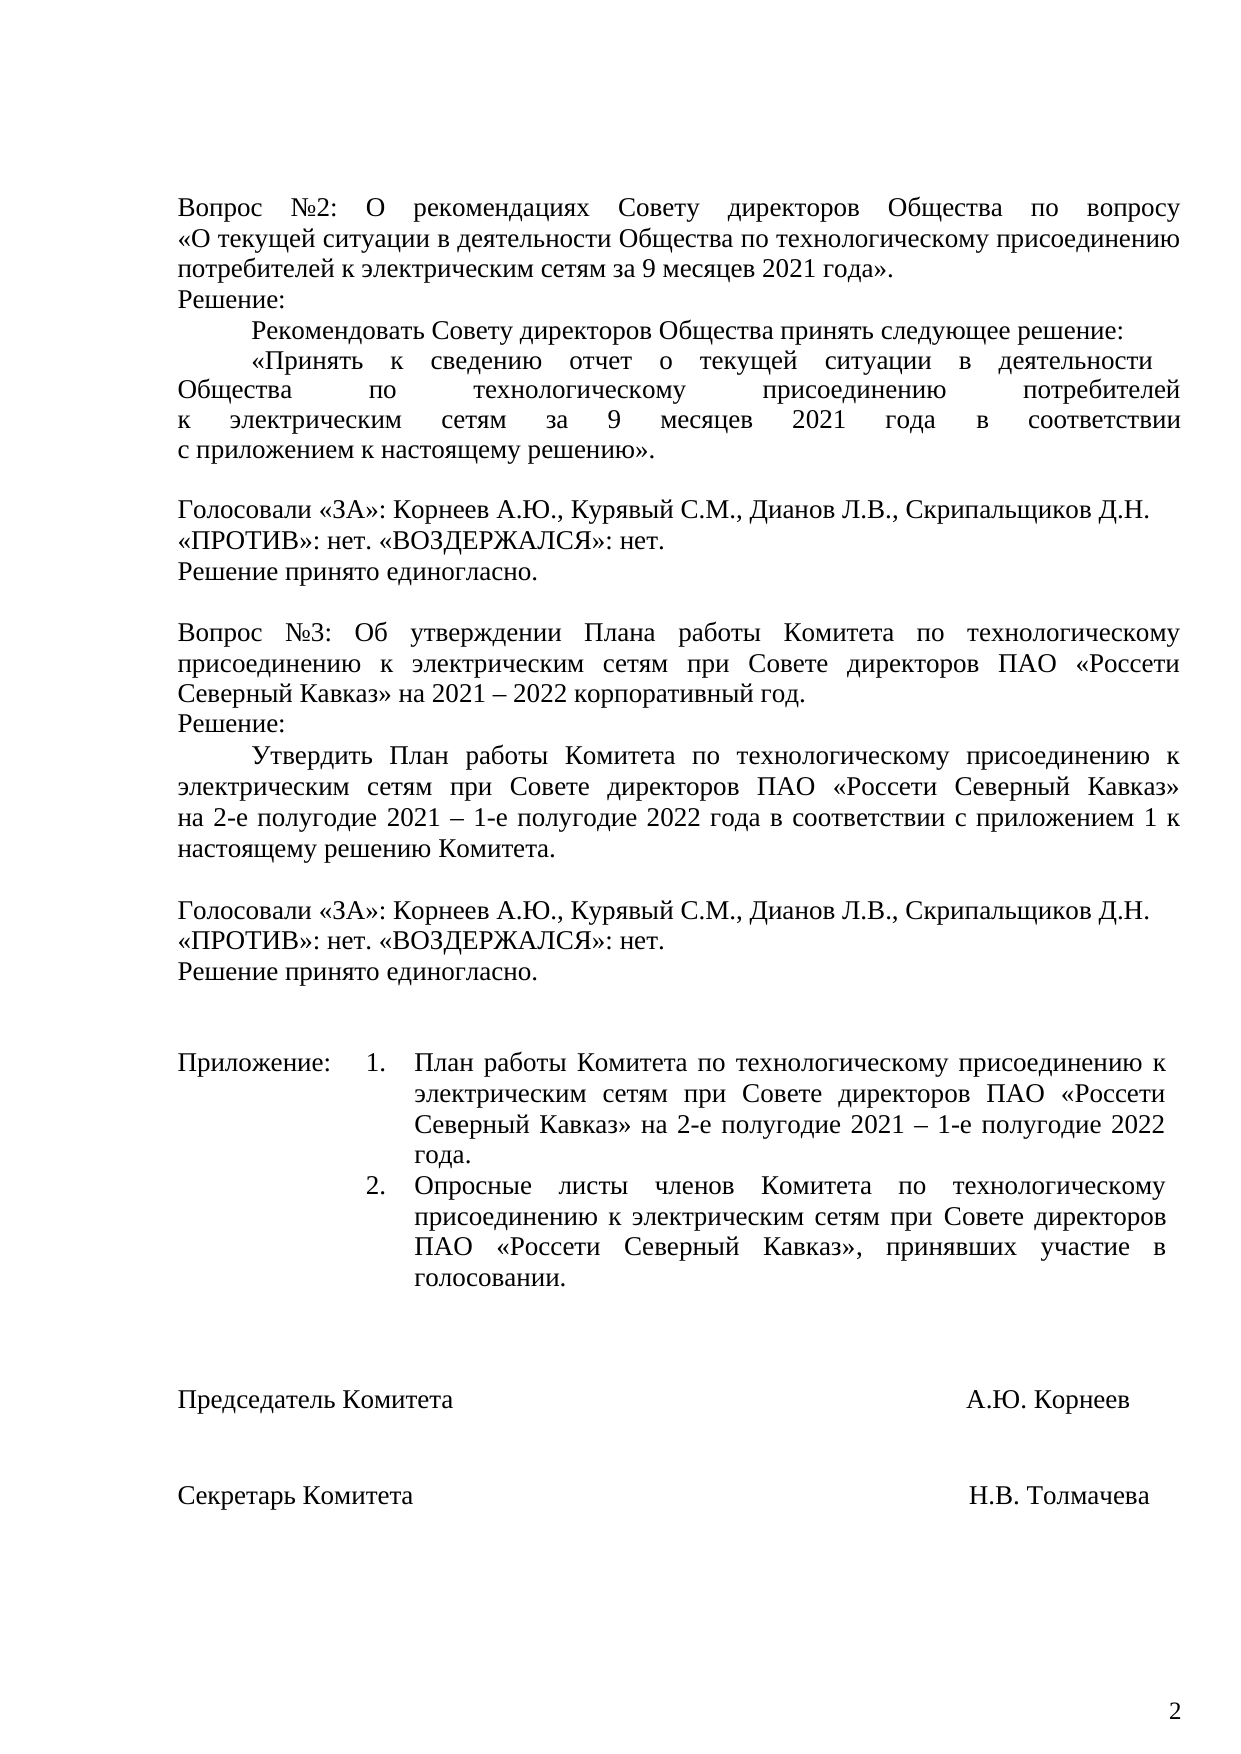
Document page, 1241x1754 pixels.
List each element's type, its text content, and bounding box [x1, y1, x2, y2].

table_header Приложение: [166, 1047, 354, 1292]
text Вопрос №3: Об утверждении Плана работы Комитета по технологическому присоединению к электрическим сетям при Совете директоров ПАО «Россети Северный Кавказ» на 2021 – 2022 корпоративный год. [177, 617, 1181, 708]
text Голосовали «ЗА»: Корнеев А.Ю., Курявый С.М., Дианов Л.В., Скрипальщиков Д.Н. [177, 895, 1181, 925]
text Решение принято единогласно. [177, 956, 1181, 986]
text Решение принято единогласно. [177, 556, 1181, 586]
text «Принять к сведению отчет о текущей ситуации в деятельности Общества по технологическому присоединению потребителей к электрическим сетям за 9 месяцев 2021 года в соответствии с приложением к настоящему решению». [177, 345, 1181, 464]
table_header План работы Комитета по технологическому присоединению к электрическим сетям при Совете директоров ПАО «Россети Северный Кавказ» на 2-е полугодие 2021 – 1-е полугодие 2022 года. [414, 1047, 1178, 1170]
text «ПРОТИВ»: нет. «ВОЗДЕРЖАЛСЯ»: нет. [177, 925, 1181, 956]
table_header Председатель Комитета [166, 1384, 941, 1480]
text Утвердить План работы Комитета по технологическому присоединению к электрическим сетям при Совете директоров ПАО «Россети Северный Кавказ» на 2-е полугодие 2021 – 1-е полугодие 2022 года в соответствии с приложением 1 к настоящему решению Комитета. [177, 739, 1181, 863]
text Решение: [177, 284, 1181, 314]
table_cell Опросные листы членов Комитета по технологическому присоединению к электрическим сетям при Совете директоров ПАО «Россети Северный Кавказ», принявших участие в голосовании. [414, 1170, 1178, 1292]
text Голосовали «ЗА»: Корнеев А.Ю., Курявый С.М., Дианов Л.В., Скрипальщиков Д.Н. [177, 494, 1181, 525]
table_cell Н.В. Толмачева [930, 1480, 1164, 1511]
text Решение: [177, 708, 1181, 739]
table_cell 2. [354, 1170, 413, 1292]
table_cell Секретарь Комитета [166, 1480, 930, 1511]
table_header 1. [354, 1047, 413, 1170]
text «ПРОТИВ»: нет. «ВОЗДЕРЖАЛСЯ»: нет. [177, 525, 1181, 556]
text Вопрос №2: О рекомендациях Совету директоров Общества по вопросу «О текущей ситуации в деятельности Общества по технологическому присоединению потребителей к электрическим сетям за 9 месяцев 2021 года». [177, 192, 1181, 284]
text Рекомендовать Совету директоров Общества принять следующее решение: [177, 314, 1181, 345]
table_header А.Ю. Корнеев [941, 1384, 1164, 1480]
